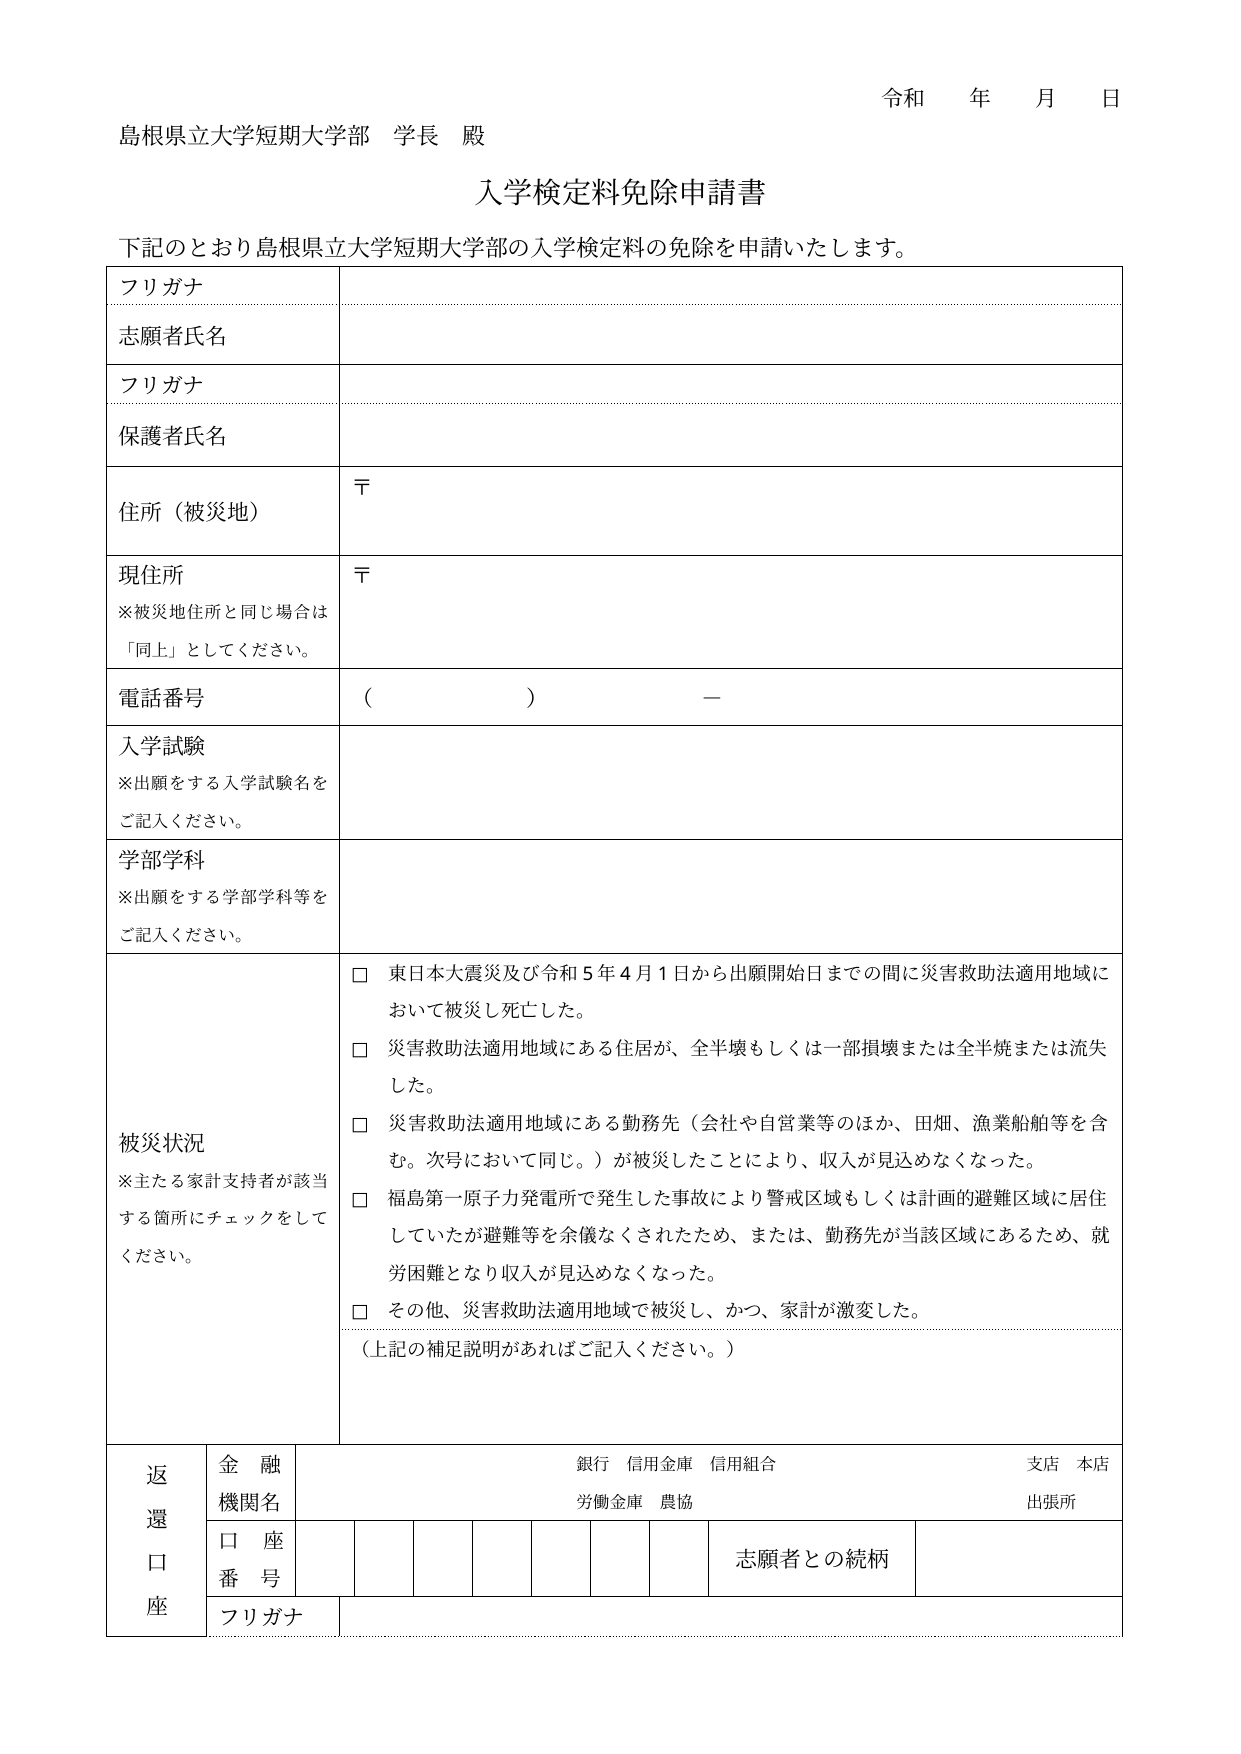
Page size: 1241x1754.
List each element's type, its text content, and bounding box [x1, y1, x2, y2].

table_cell [340, 304, 1122, 364]
table_cell （上記の補足説明があればご記入ください。） [340, 1329, 1122, 1444]
table_header フリガナ [107, 267, 339, 304]
table_cell 被災状況 ※主たる家計支持者が該当する箇所にチェックをしてください。 [107, 954, 339, 1444]
table_cell 住所（被災地） [107, 467, 339, 554]
text 令和 年 月 日 [118, 78, 1122, 116]
table_header [340, 267, 1122, 304]
table_cell 電話番号 [107, 669, 339, 725]
table_cell 〒 [340, 467, 1122, 554]
table_cell 学部学科 ※出願をする学部学科等をご記入ください。 [107, 840, 339, 952]
table_cell フリガナ [207, 1597, 339, 1636]
table_cell （ ） － [340, 669, 1122, 725]
table_cell [650, 1521, 708, 1596]
table_cell 口 座番 号 [207, 1521, 295, 1596]
table_cell フリガナ [107, 365, 339, 403]
text 下記のとおり島根県立大学短期大学部の入学検定料の免除を申請いたします。 [118, 228, 1122, 266]
table_cell [591, 1521, 649, 1596]
table_cell [355, 1521, 413, 1596]
table_cell [916, 1521, 1122, 1596]
text 入学検定料免除申請書 [118, 153, 1122, 228]
table_cell [340, 403, 1122, 466]
table_cell [340, 726, 1122, 839]
table_cell 入学試験 ※出願をする入学試験名をご記入ください。 [107, 726, 339, 839]
table_cell [340, 365, 1122, 403]
table_cell [340, 1597, 1122, 1636]
table_cell [296, 1521, 354, 1596]
table_cell 志願者との続柄 [709, 1521, 915, 1596]
table_cell 保護者氏名 [107, 403, 339, 466]
table_cell 金 融 機関名 [207, 1445, 295, 1520]
table_cell [532, 1521, 590, 1596]
table_cell 現住所 ※被災地住所と同じ場合は「同上」としてください。 [107, 556, 339, 668]
text 島根県立大学短期大学部 学長 殿 [118, 116, 1122, 153]
table_cell 返 還 口 座 [107, 1445, 206, 1636]
table_cell [414, 1521, 472, 1596]
table_cell 志願者氏名 [107, 304, 339, 364]
table_cell 〒 [340, 556, 1122, 668]
table_cell □ 東日本大震災及び令和5年4月1日から出願開始日までの間に災害救助法適用地域において被災し死亡した。 □ 災害救助法適用地域にある住居が、全半壊もしくは一部損壊または全半焼または流失した。 □ 災害救助法適用地域にある勤務先（会社や自営業等のほか、田畑、漁業船舶等を含む。次号において同じ。）が被災したことにより、収入が見込めなくなった。 □ 福島第一原子力発電所で発生した事故により警戒区域もしくは計画的避難区域に居住していたが避難等を余儀なくされたため、または、勤務先が当該区域にあるため、就労困難となり収入が見込めなくなった。 □ その他、災害救助法適用地域で被災し、かつ、家計が激変した。 [340, 954, 1122, 1328]
table_cell [340, 840, 1122, 952]
table_cell 銀行 信用金庫 信用組合 支店 本店 労働金庫 農協 出張所 [296, 1445, 1122, 1520]
table_cell [473, 1521, 531, 1596]
